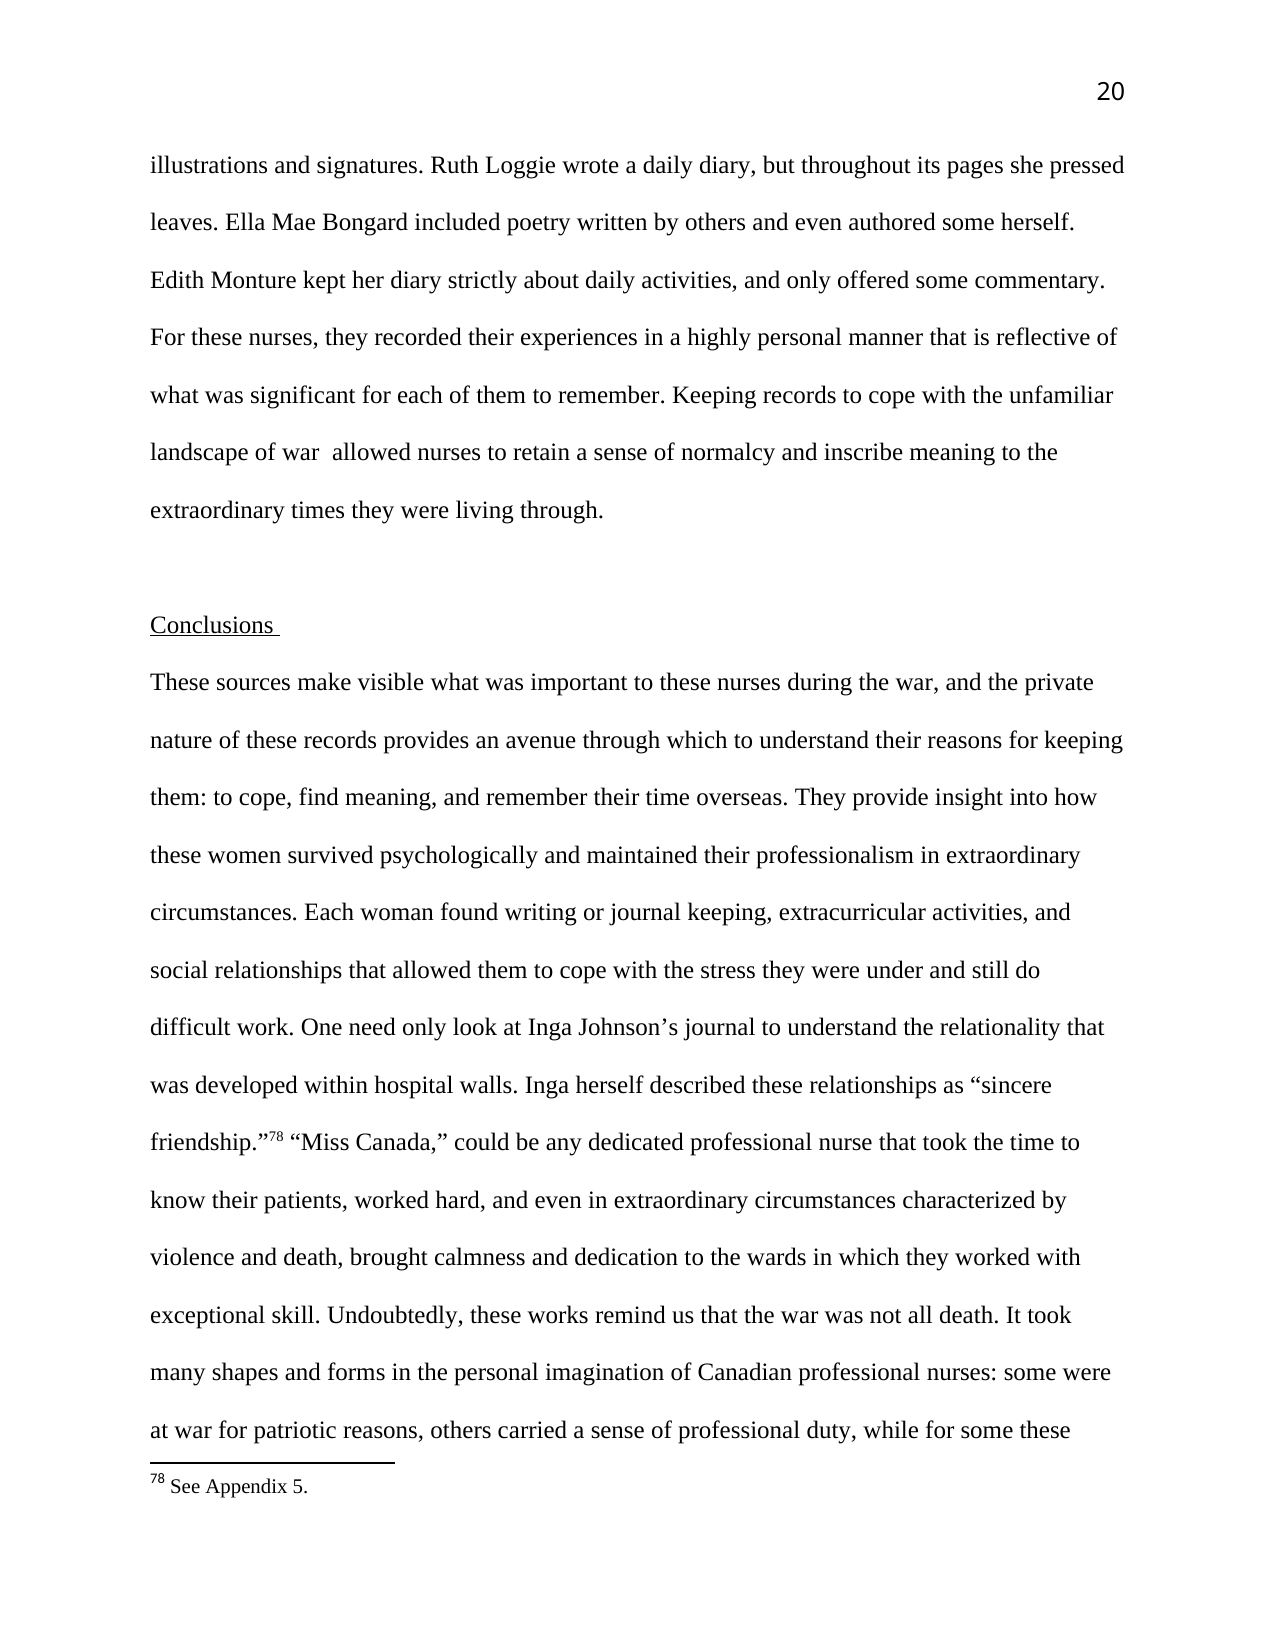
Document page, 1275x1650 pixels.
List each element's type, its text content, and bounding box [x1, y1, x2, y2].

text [150, 150, 1125, 524]
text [150, 667, 1125, 1444]
text Conclusions [150, 610, 1125, 639]
